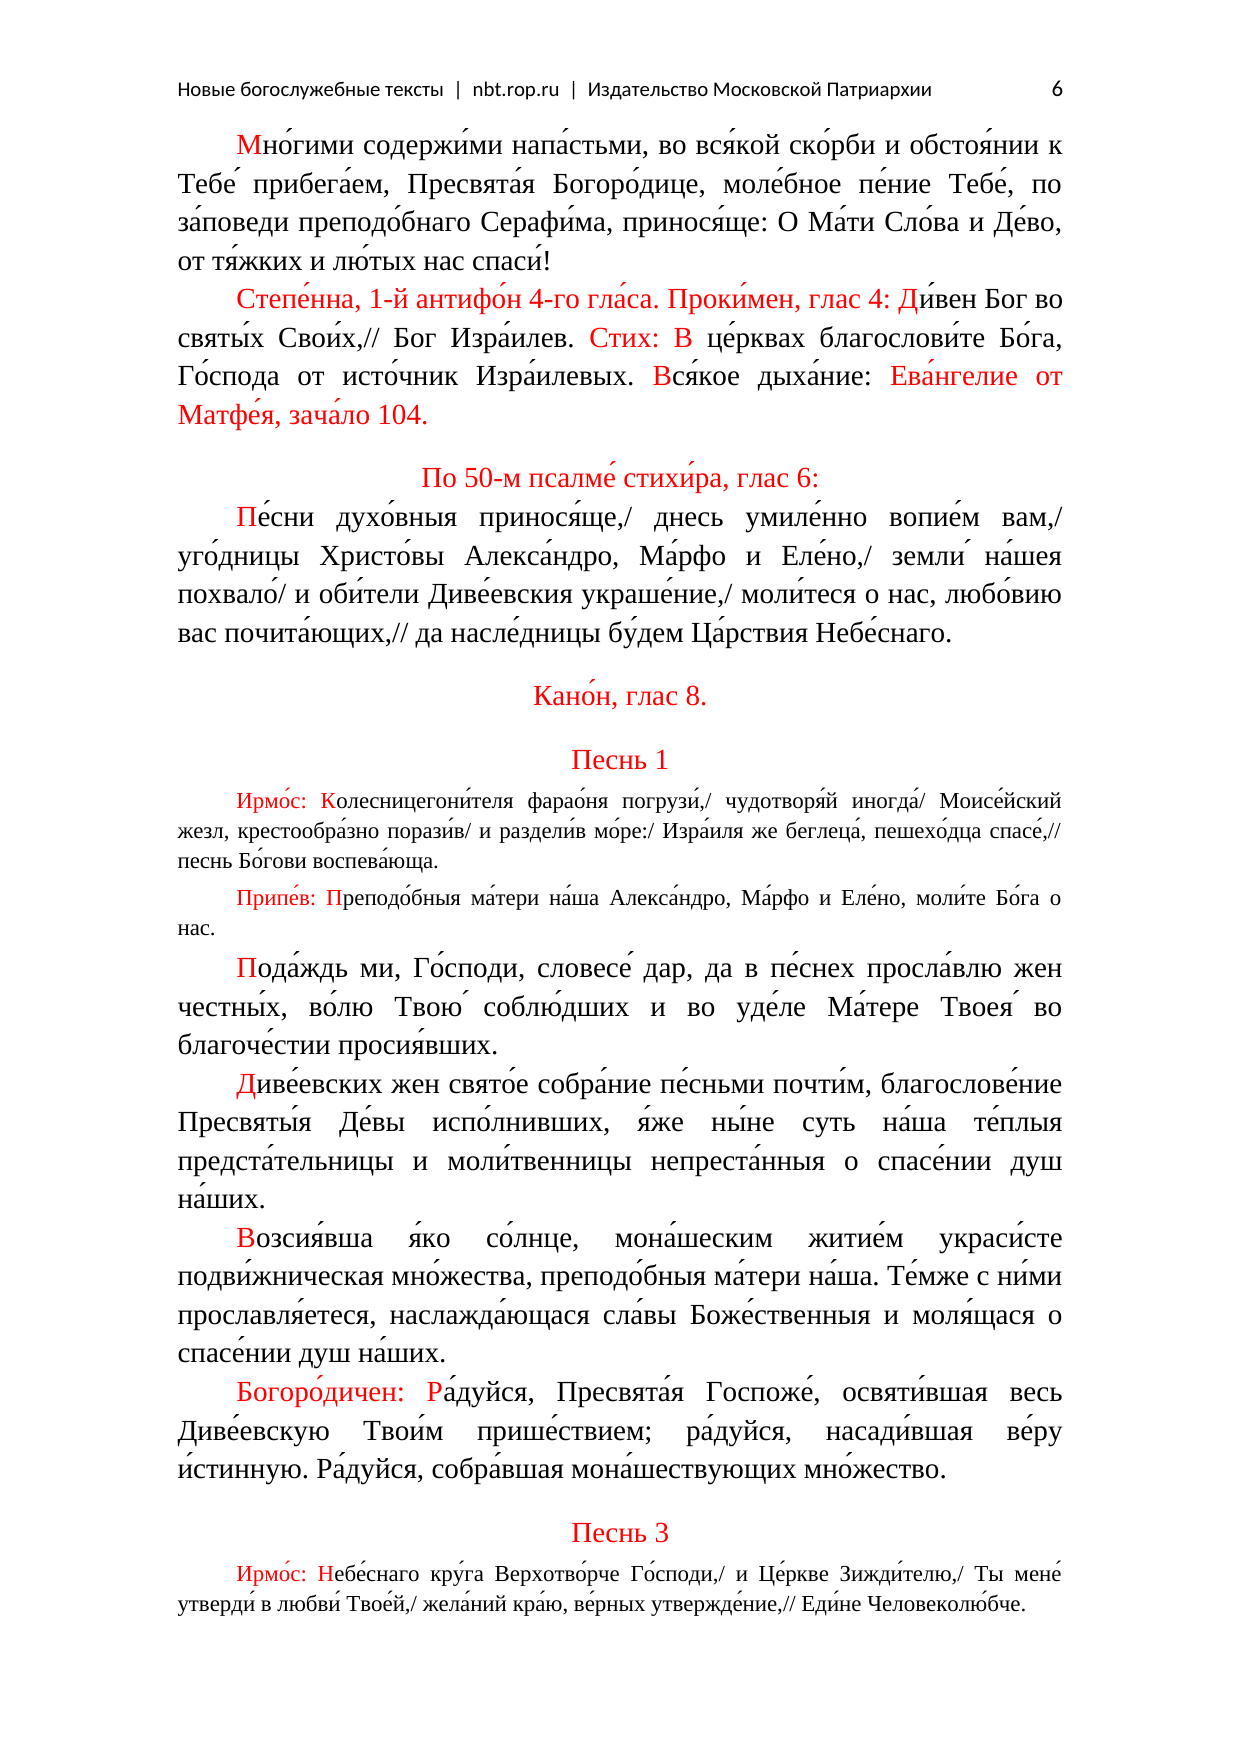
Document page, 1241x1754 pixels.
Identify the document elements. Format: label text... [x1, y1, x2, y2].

text Песнь 3 [177, 1515, 1063, 1548]
text Пе́сни духо́вныя принося́ще,/ днесь умиле́нно вопие́м вам,/ уго́дницы Христо́вы Алекса́ндро, Ма́рфо и Еле́но,/ земли́ на́шея похвало́/ и оби́тели Диве́евския украше́ние,/ моли́теся о нас, любо́вию вас почита́ющих,// да насле́дницы бу́дем Ца́рствия Небе́снаго. [177, 499, 1063, 648]
text Возсия́вша я́ко со́лнце, мона́шеским житие́м украси́сте подви́жническая мно́жества, преподо́бныя ма́тери на́ша. Те́мже с ни́ми прославля́етеся, наслажда́ющася сла́вы Боже́ственныя и моля́щася о спасе́нии душ на́ших. [177, 1220, 1063, 1369]
text Кано́н, глас 8. [177, 678, 1063, 712]
text Мно́гими содержи́ми напа́стьми, во вся́кой ско́рби и обстоя́нии к Тебе́ прибега́ем, Пресвята́я Богоро́дице, моле́бное пе́ние Тебе́, по за́поведи преподо́бнаго Серафи́ма, принося́ще: О Ма́ти Сло́ва и Де́во, от тя́жких и лю́тых нас спаси́! [177, 127, 1063, 276]
text Богоро́дичен: Ра́дуйся, Пресвята́я Госпоже́, освяти́вшая весь Диве́евскую Твои́м прише́ствием; ра́дуйся, насади́вшая ве́ру и́стинную. Ра́дуйся, собра́вшая мона́шествующих мно́жество. [177, 1374, 1063, 1485]
text Степе́нна, 1-й антифо́н 4-го гла́са. Проки́мен, глас 4: Ди́вен Бог во святы́х Свои́х,// Бог Изра́илев. Стих: В це́рквах благослови́те Бо́га, Го́спода от исто́чник Изра́илевых. Вся́кое дыха́ние: Ева́нгелие от Матфе́я, зача́ло 104. [177, 281, 1063, 431]
text Диве́евских жен свято́е собра́ние пе́сньми почти́м, благослове́ние Пресвяты́я Де́вы испо́лнивших, я́же ны́не суть на́ша те́плыя предста́тельницы и моли́твенницы непреста́нныя о спасе́нии душ на́ших. [177, 1066, 1063, 1215]
text Ирмо́с: Небе́снаго кру́га Верхотво́рче Го́споди,/ и Це́ркве Зижди́телю,/ Ты мене́ утверди́ в любви́ Твое́й,/ жела́ний кра́ю, ве́рных утвержде́ние,// Еди́не Человеколю́бче. [177, 1559, 1063, 1616]
text Припе́в: Преподо́бныя ма́тери на́ша Алекса́ндро, Ма́рфо и Еле́но, моли́те Бо́га о нас. [177, 883, 1063, 940]
text Ирмо́с: Колесницегони́теля фарао́ня погрузи́,/ чудотворя́й иногда́/ Моисе́йский жезл, крестообра́зно порази́в/ и раздели́в мо́ре:/ Изра́иля же беглеца́, пешехо́дца спасе́,// песнь Бо́гови воспева́юща. [177, 787, 1063, 873]
text Песнь 1 [177, 742, 1063, 775]
text По 50-м псалме́ стихи́ра, глас 6: [177, 461, 1063, 494]
text Пода́ждь ми, Го́споди, словесе́ дар, да в пе́снех просла́влю жен честны́х, во́лю Твою́ соблю́дших и во уде́ле Ма́тере Твоея́ во благоче́стии просия́вших. [177, 950, 1063, 1061]
